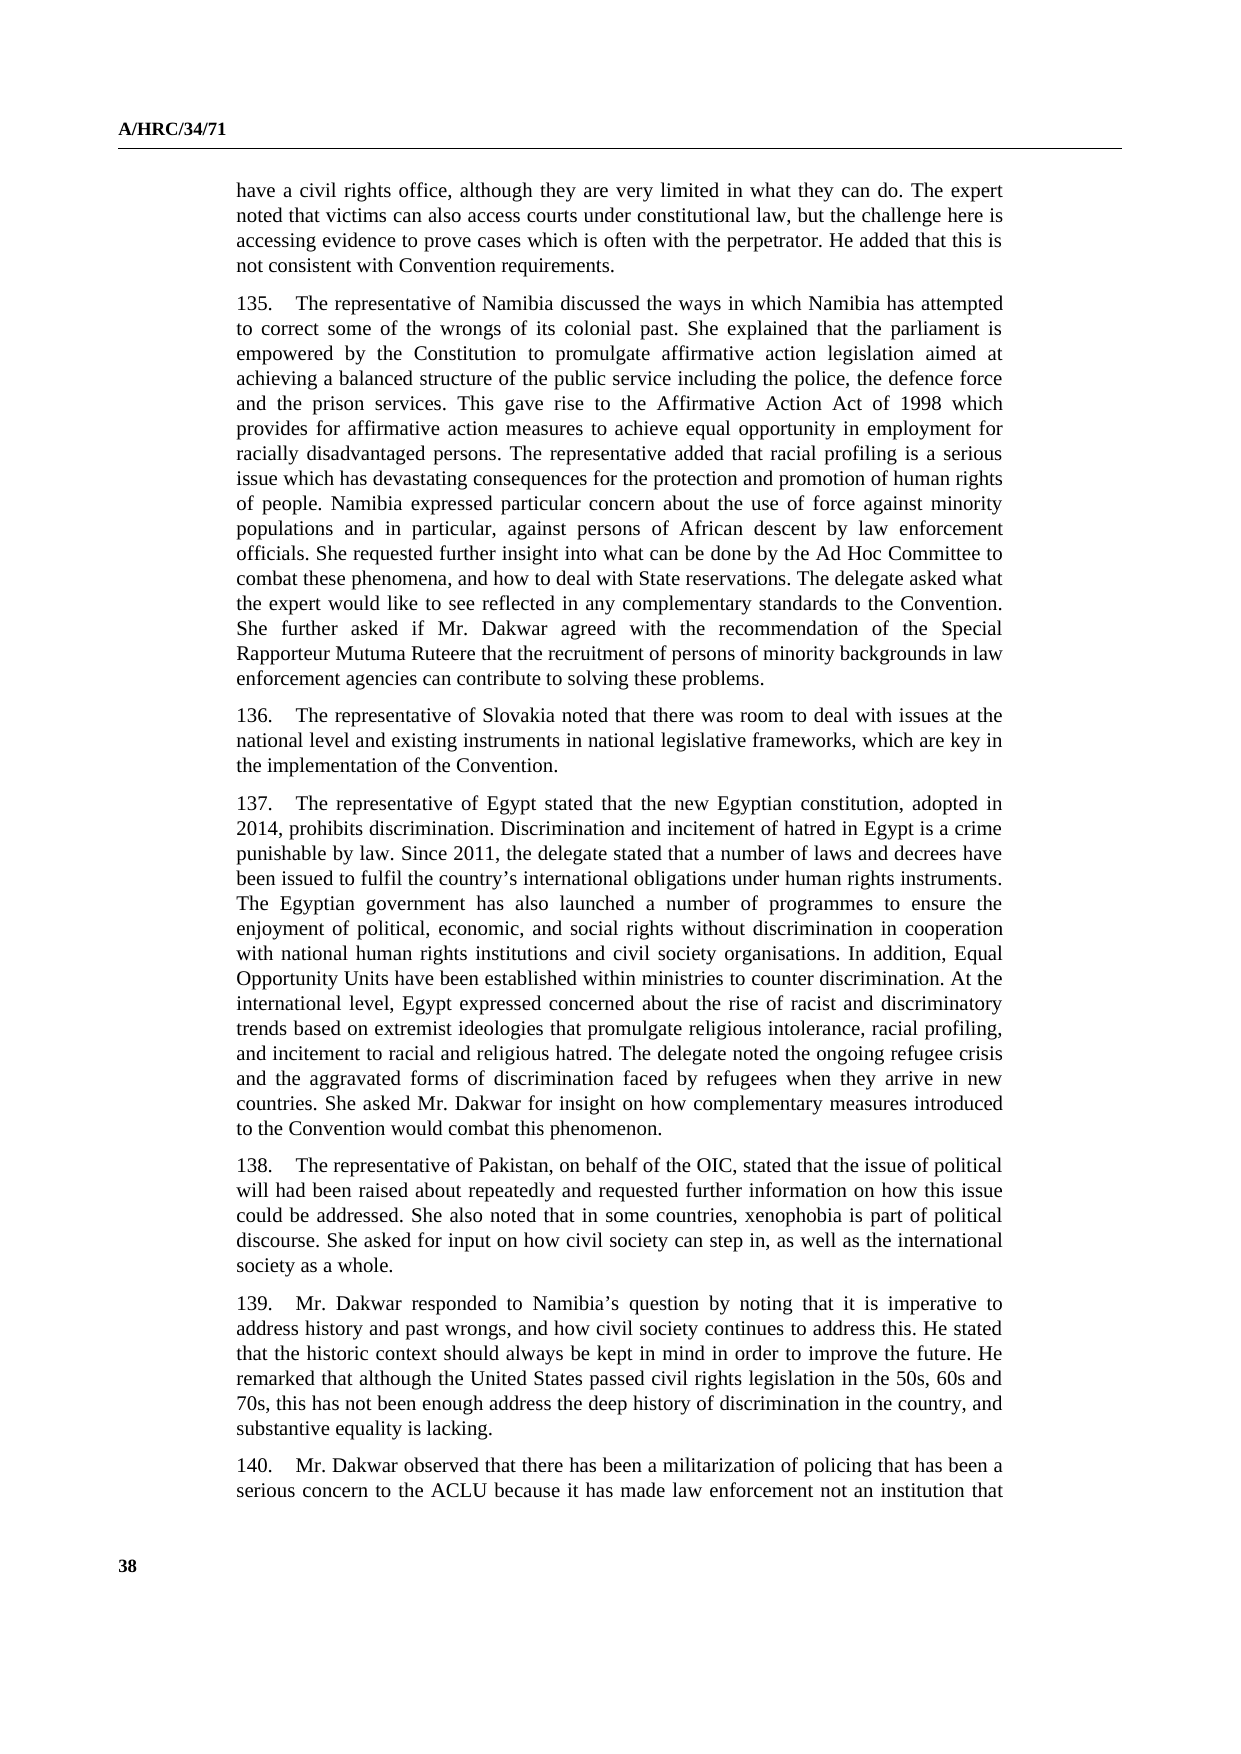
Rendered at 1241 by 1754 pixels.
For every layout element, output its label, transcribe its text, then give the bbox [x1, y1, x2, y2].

text 138. The representative of Pakistan, on behalf of the OIC, stated that the issue of political will had been raised about repeatedly and requested further information on how this issue could be addressed. She also noted that in some countries, xenophobia is part of political discourse. She asked for input on how civil society can step in, as well as the international society as a whole. [236, 1152, 1004, 1277]
text 135. The representative of Namibia discussed the ways in which Namibia has attempted to correct some of the wrongs of its colonial past. She explained that the parliament is empowered by the Constitution to promulgate affirmative action legislation aimed at achieving a balanced structure of the public service including the police, the defence force and the prison services. This gave rise to the Affirmative Action Act of 1998 which provides for affirmative action measures to achieve equal opportunity in employment for racially disadvantaged persons. The representative added that racial profiling is a serious issue which has devastating consequences for the protection and promotion of human rights of people. Namibia expressed particular concern about the use of force against minority populations and in particular, against persons of African descent by law enforcement officials. She requested further insight into what can be done by the Ad Hoc Committee to combat these phenomena, and how to deal with State reservations. The delegate asked what the expert would like to see reflected in any complementary standards to the Convention. She further asked if Mr. Dakwar agreed with the recommendation of the Special Rapporteur Mutuma Ruteere that the recruitment of persons of minority backgrounds in law enforcement agencies can contribute to solving these problems. [236, 290, 1004, 690]
text 137. The representative of Egypt stated that the new Egyptian constitution, adopted in 2014, prohibits discrimination. Discrimination and incitement of hatred in Egypt is a crime punishable by law. Since 2011, the delegate stated that a number of laws and decrees have been issued to fulfil the country’s international obligations under human rights instruments. The Egyptian government has also launched a number of programmes to ensure the enjoyment of political, economic, and social rights without discrimination in cooperation with national human rights institutions and civil society organisations. In addition, Equal Opportunity Units have been established within ministries to counter discrimination. At the international level, Egypt expressed concerned about the rise of racist and discriminatory trends based on extremist ideologies that promulgate religious intolerance, racial profiling, and incitement to racial and religious hatred. The delegate noted the ongoing refugee crisis and the aggravated forms of discrimination faced by refugees when they arrive in new countries. She asked Mr. Dakwar for insight on how complementary measures introduced to the Convention would combat this phenomenon. [236, 790, 1004, 1140]
text 139. Mr. Dakwar responded to Namibia’s question by noting that it is imperative to address history and past wrongs, and how civil society continues to address this. He stated that the historic context should always be kept in mind in order to improve the future. He remarked that although the United States passed civil rights legislation in the 50s, 60s and 70s, this has not been enough address the deep history of discrimination in the country, and substantive equality is lacking. [236, 1290, 1004, 1440]
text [236, 1452, 1004, 1502]
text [236, 177, 1004, 277]
text 136. The representative of Slovakia noted that there was room to deal with issues at the national level and existing instruments in national legislative frameworks, which are key in the implementation of the Convention. [236, 702, 1004, 777]
